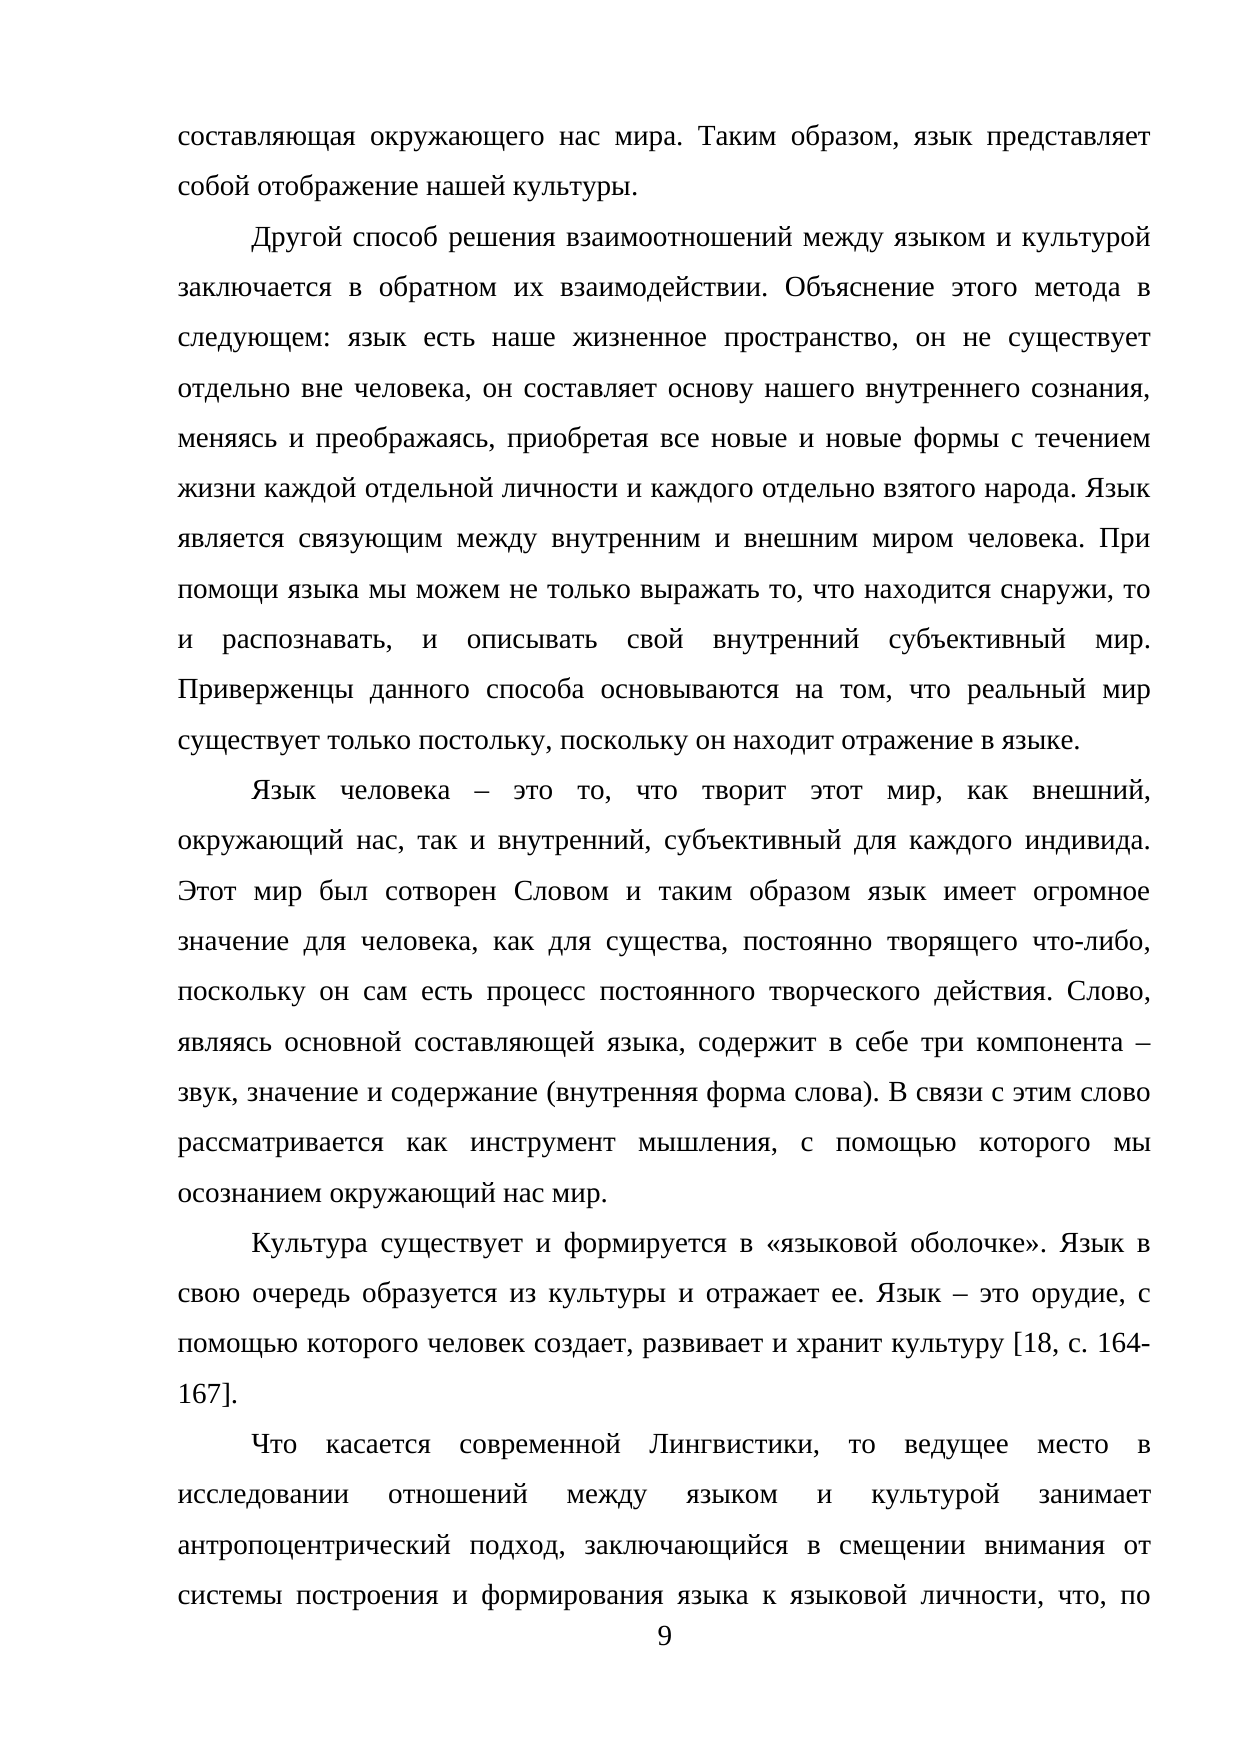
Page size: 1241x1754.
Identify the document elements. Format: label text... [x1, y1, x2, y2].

text Культура существует и формируется в «языковой оболочке». Язык в свою очередь образуется из культуры и отражает ее. Язык – это орудие, с помощью которого человек создает, развивает и хранит культуру [18, с. 164-167]. [177, 1225, 1152, 1409]
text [177, 118, 1152, 202]
text Другой способ решения взаимоотношений между языком и культурой заключается в обратном их взаимодействии. Объяснение этого метода в следующем: язык есть наше жизненное пространство, он не существует отдельно вне человека, он составляет основу нашего внутреннего сознания, меняясь и преображаясь, приобретая все новые и новые формы с течением жизни каждой отдельной личности и каждого отдельно взятого народа. Язык является связующим между внутренним и внешним миром человека. При помощи языка мы можем не только выражать то, что находится снаружи, то и распознавать, и описывать свой внутренний субъективный мир. Приверженцы данного способа основываются на том, что реальный мир существует только постольку, поскольку он находит отражение в языке. [177, 219, 1152, 755]
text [177, 1426, 1152, 1611]
text Язык человека – это то, что творит этот мир, как внешний, окружающий нас, так и внутренний, субъективный для каждого индивида. Этот мир был сотворен Словом и таким образом язык имеет огромное значение для человека, как для существа, постоянно творящего что-либо, поскольку он сам есть процесс постоянного творческого действия. Слово, являясь основной составляющей языка, содержит в себе три компонента – звук, значение и содержание (внутренняя форма слова). В связи с этим слово рассматривается как инструмент мышления, с помощью которого мы осознанием окружающий нас мир. [177, 772, 1152, 1208]
